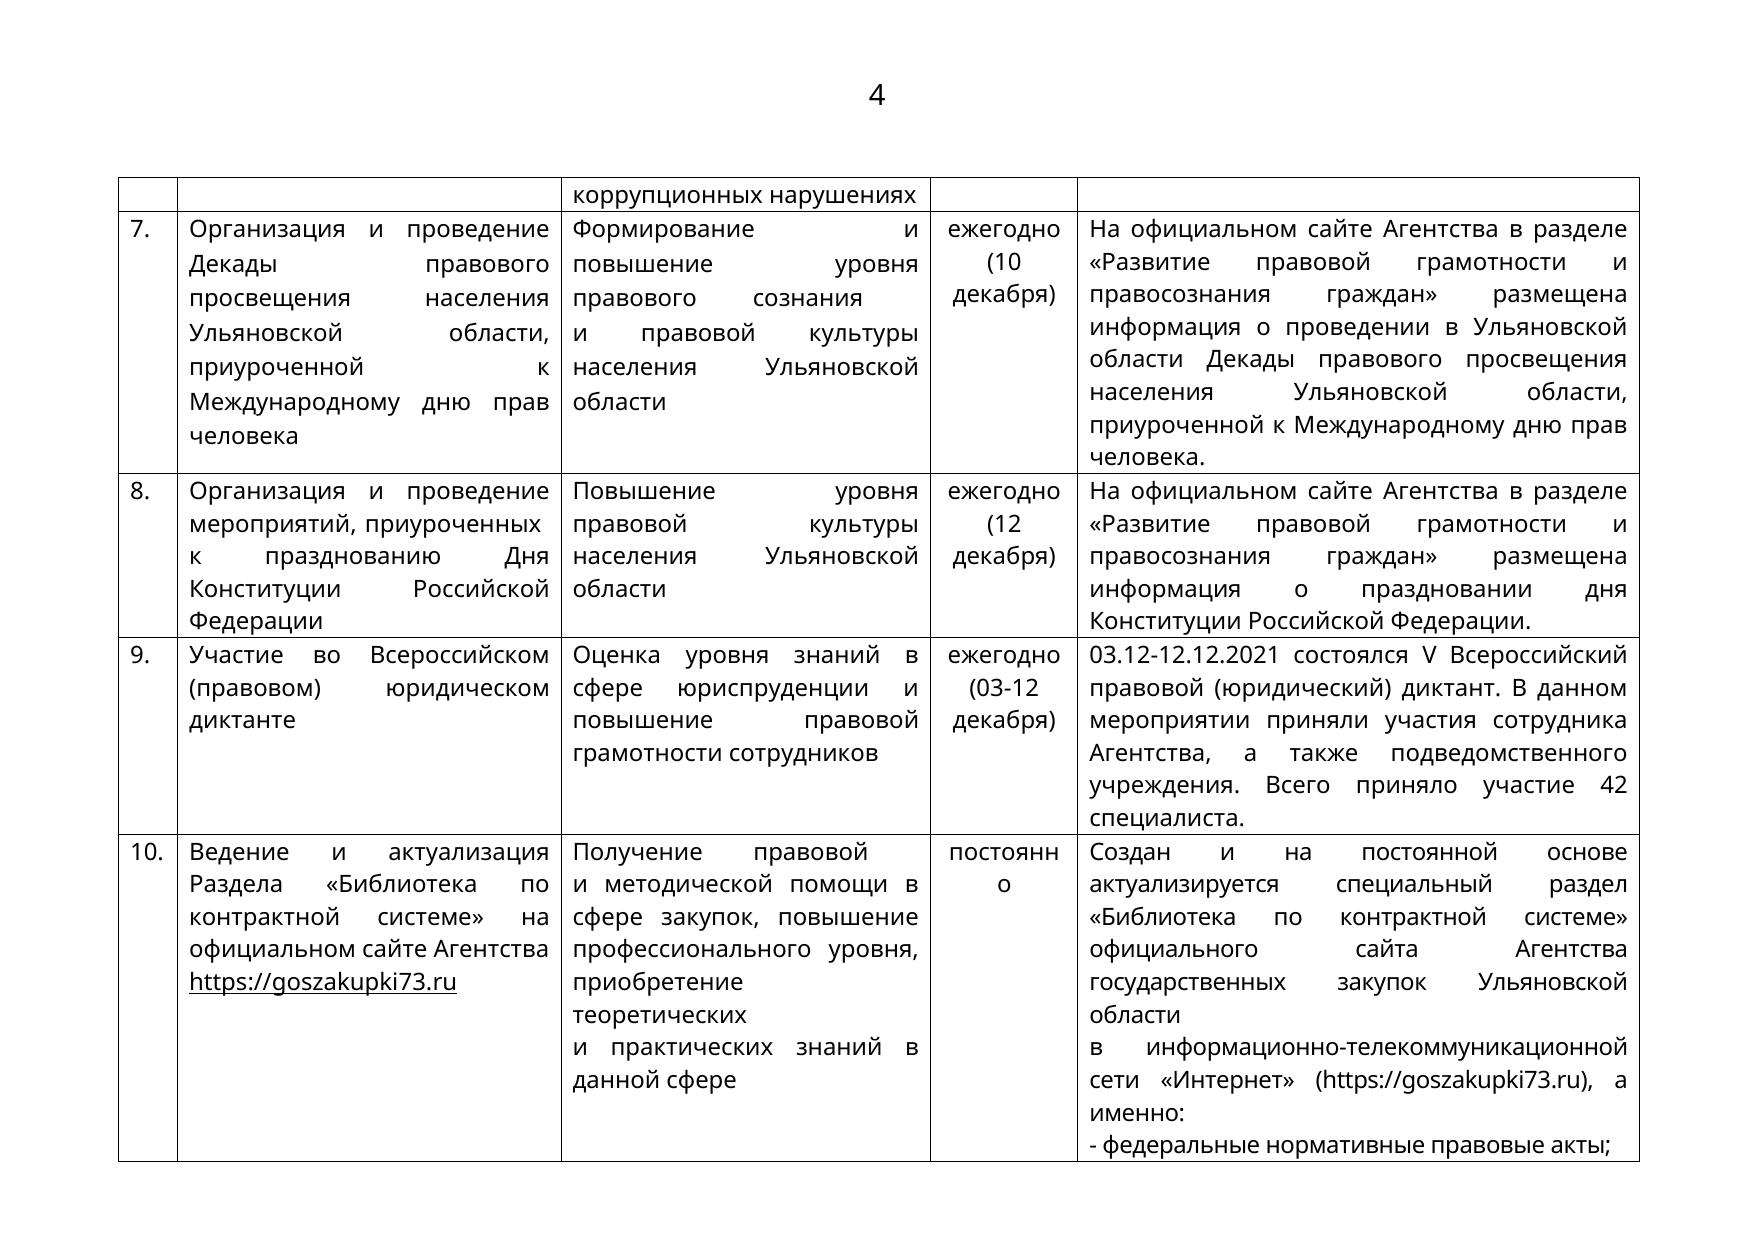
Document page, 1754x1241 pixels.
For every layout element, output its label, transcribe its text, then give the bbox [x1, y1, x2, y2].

table_cell Организация и проведение Декады правового просвещения населения Ульяновской области, приуроченной к Международному дню прав человека [178, 212, 561, 473]
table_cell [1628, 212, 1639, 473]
table_cell [119, 638, 177, 833]
table_cell ежегодно (03-12 декабря) [931, 638, 1077, 833]
table_cell Оценка уровня знаний в сфере юриспруденции и повышение правовой грамотности сотрудников [562, 638, 930, 833]
table_cell [119, 212, 177, 473]
table_cell [119, 835, 177, 1161]
table_cell Участие во Всероссийском (правовом) юридическом диктанте [178, 638, 561, 833]
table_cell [931, 178, 1077, 211]
table_cell [119, 474, 177, 637]
table_cell Организация и проведение мероприятий, приуроченных к празднованию Дня Конституции Российской Федерации [178, 474, 561, 637]
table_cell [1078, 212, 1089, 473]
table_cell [178, 178, 561, 211]
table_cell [562, 835, 930, 1161]
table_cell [1078, 178, 1639, 211]
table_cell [1078, 835, 1639, 1161]
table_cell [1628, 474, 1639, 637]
table_cell ежегодно (12 декабря) [931, 474, 1077, 637]
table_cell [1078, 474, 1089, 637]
table_cell Повышение уровня правовой культуры населения Ульяновской области [562, 474, 930, 637]
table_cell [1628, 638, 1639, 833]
table_cell Формирование и повышение уровня правового сознания и правовой культуры населения Ульяновской области [562, 212, 930, 473]
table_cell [562, 178, 930, 211]
table_cell [119, 178, 177, 211]
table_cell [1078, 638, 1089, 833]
table_cell ежегодно (10 декабря) [931, 212, 1077, 473]
table_cell постоянно [931, 835, 1077, 1161]
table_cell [178, 835, 561, 1161]
